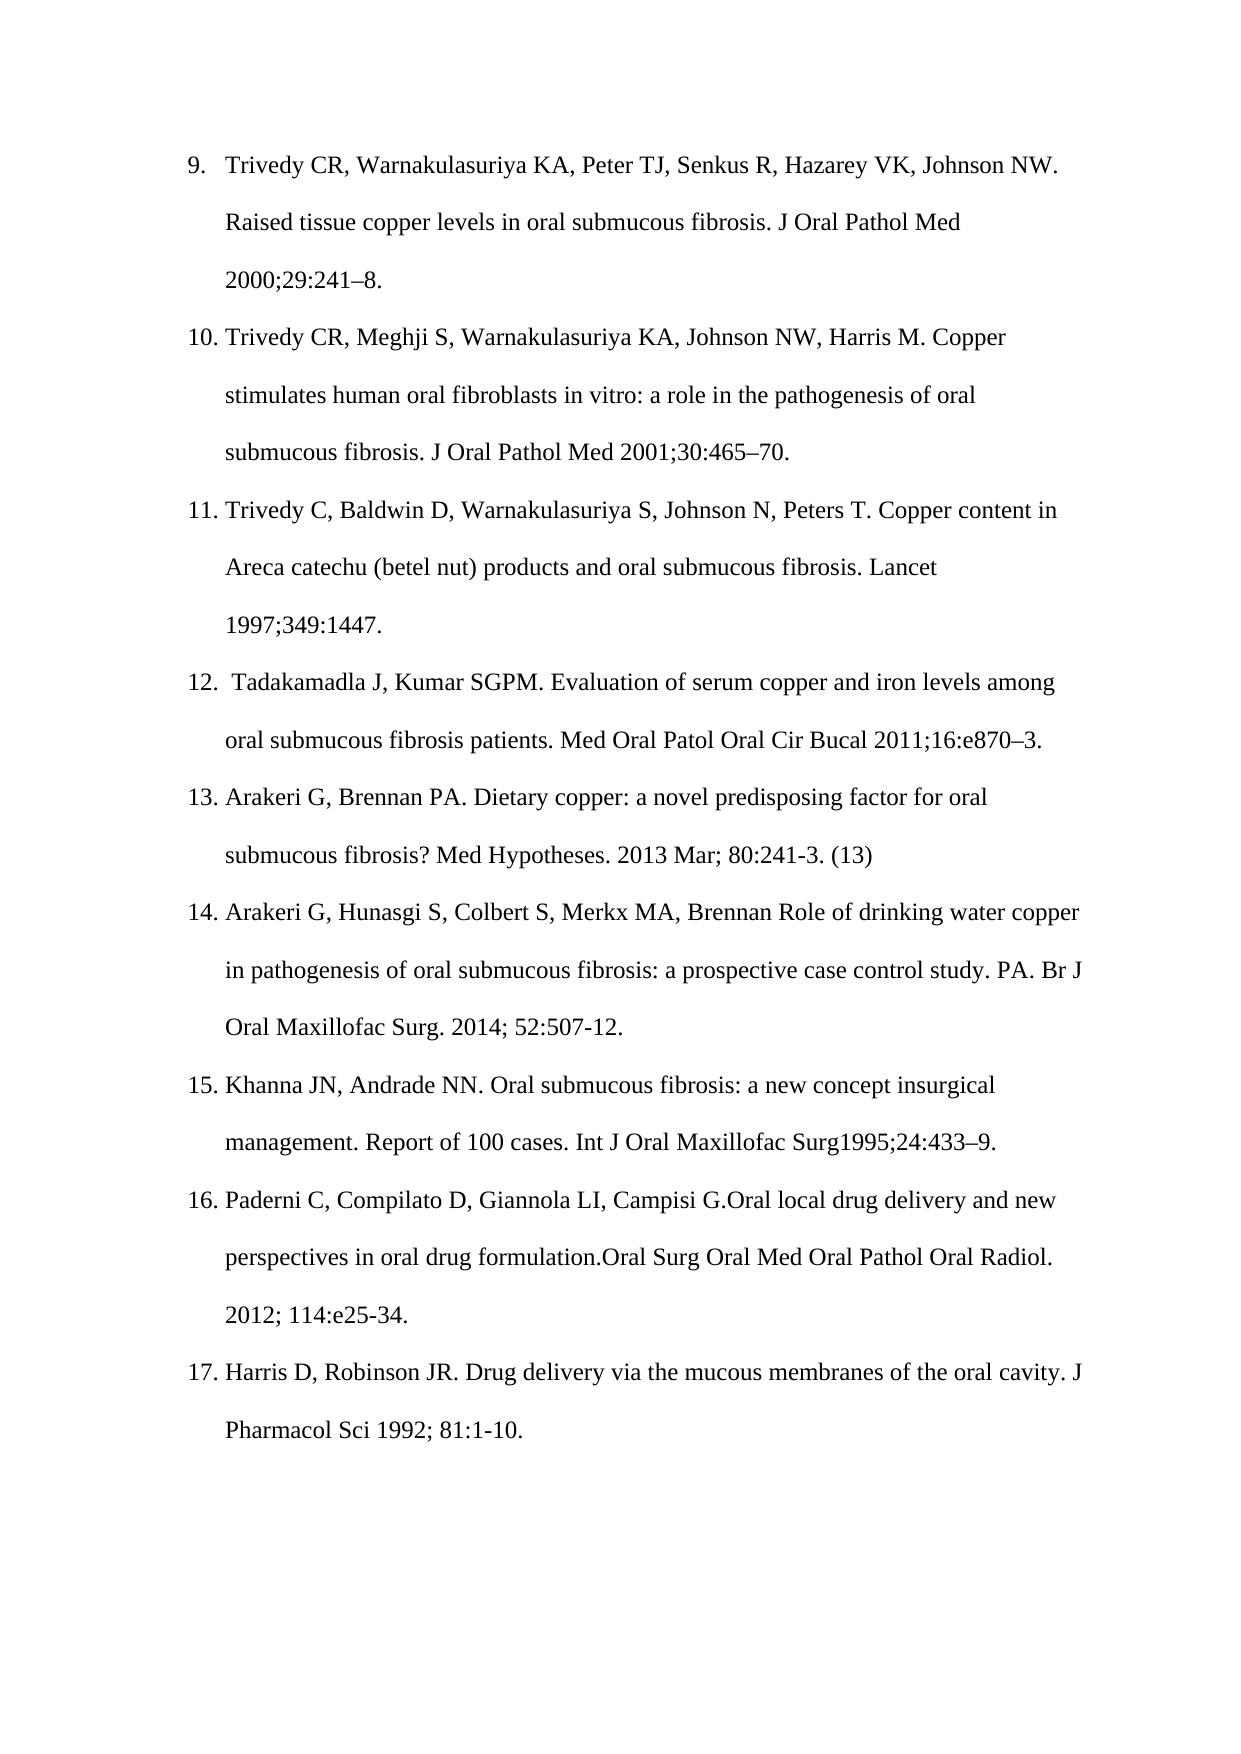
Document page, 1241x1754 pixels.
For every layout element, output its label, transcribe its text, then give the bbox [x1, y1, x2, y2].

list Arakeri G, Hunasgi S, Colbert S, Merkx MA, Brennan Role of drinking water copper in pathogenesis of oral submucous fibrosis: a prospective case control study. PA. Br J Oral Maxillofac Surg. 2014; 52:507-12. [187, 897, 1090, 1041]
list Trivedy CR, Warnakulasuriya KA, Peter TJ, Senkus R, Hazarey VK, Johnson NW. Raised tissue copper levels in oral submucous fibrosis. J Oral Pathol Med 2000;29:241–8. [187, 150, 1090, 294]
list Trivedy CR, Meghji S, Warnakulasuriya KA, Johnson NW, Harris M. Copper stimulates human oral fibroblasts in vitro: a role in the pathogenesis of oral submucous fibrosis. J Oral Pathol Med 2001;30:465–70. [187, 322, 1090, 466]
list Tadakamadla J, Kumar SGPM. Evaluation of serum copper and iron levels among oral submucous fibrosis patients. Med Oral Patol Oral Cir Bucal 2011;16:e870–3. [187, 667, 1090, 754]
list Paderni C, Compilato D, Giannola LI, Campisi G.Oral local drug delivery and new perspectives in oral drug formulation.Oral Surg Oral Med Oral Pathol Oral Radiol. 2012; 114:e25-34. [187, 1185, 1090, 1329]
list Arakeri G, Brennan PA. Dietary copper: a novel predisposing factor for oral submucous fibrosis? Med Hypotheses. 2013 Mar; 80:241-3. (13) [187, 782, 1090, 869]
list Khanna JN, Andrade NN. Oral submucous fibrosis: a new concept insurgical management. Report of 100 cases. Int J Oral Maxillofac Surg1995;24:433–9. [187, 1070, 1090, 1156]
list Trivedy C, Baldwin D, Warnakulasuriya S, Johnson N, Peters T. Copper content in Areca catechu (betel nut) products and oral submucous fibrosis. Lancet 1997;349:1447. [187, 495, 1090, 639]
list Harris D, Robinson JR. Drug delivery via the mucous membranes of the oral cavity. J Pharmacol Sci 1992; 81:1-10. [187, 1357, 1090, 1444]
